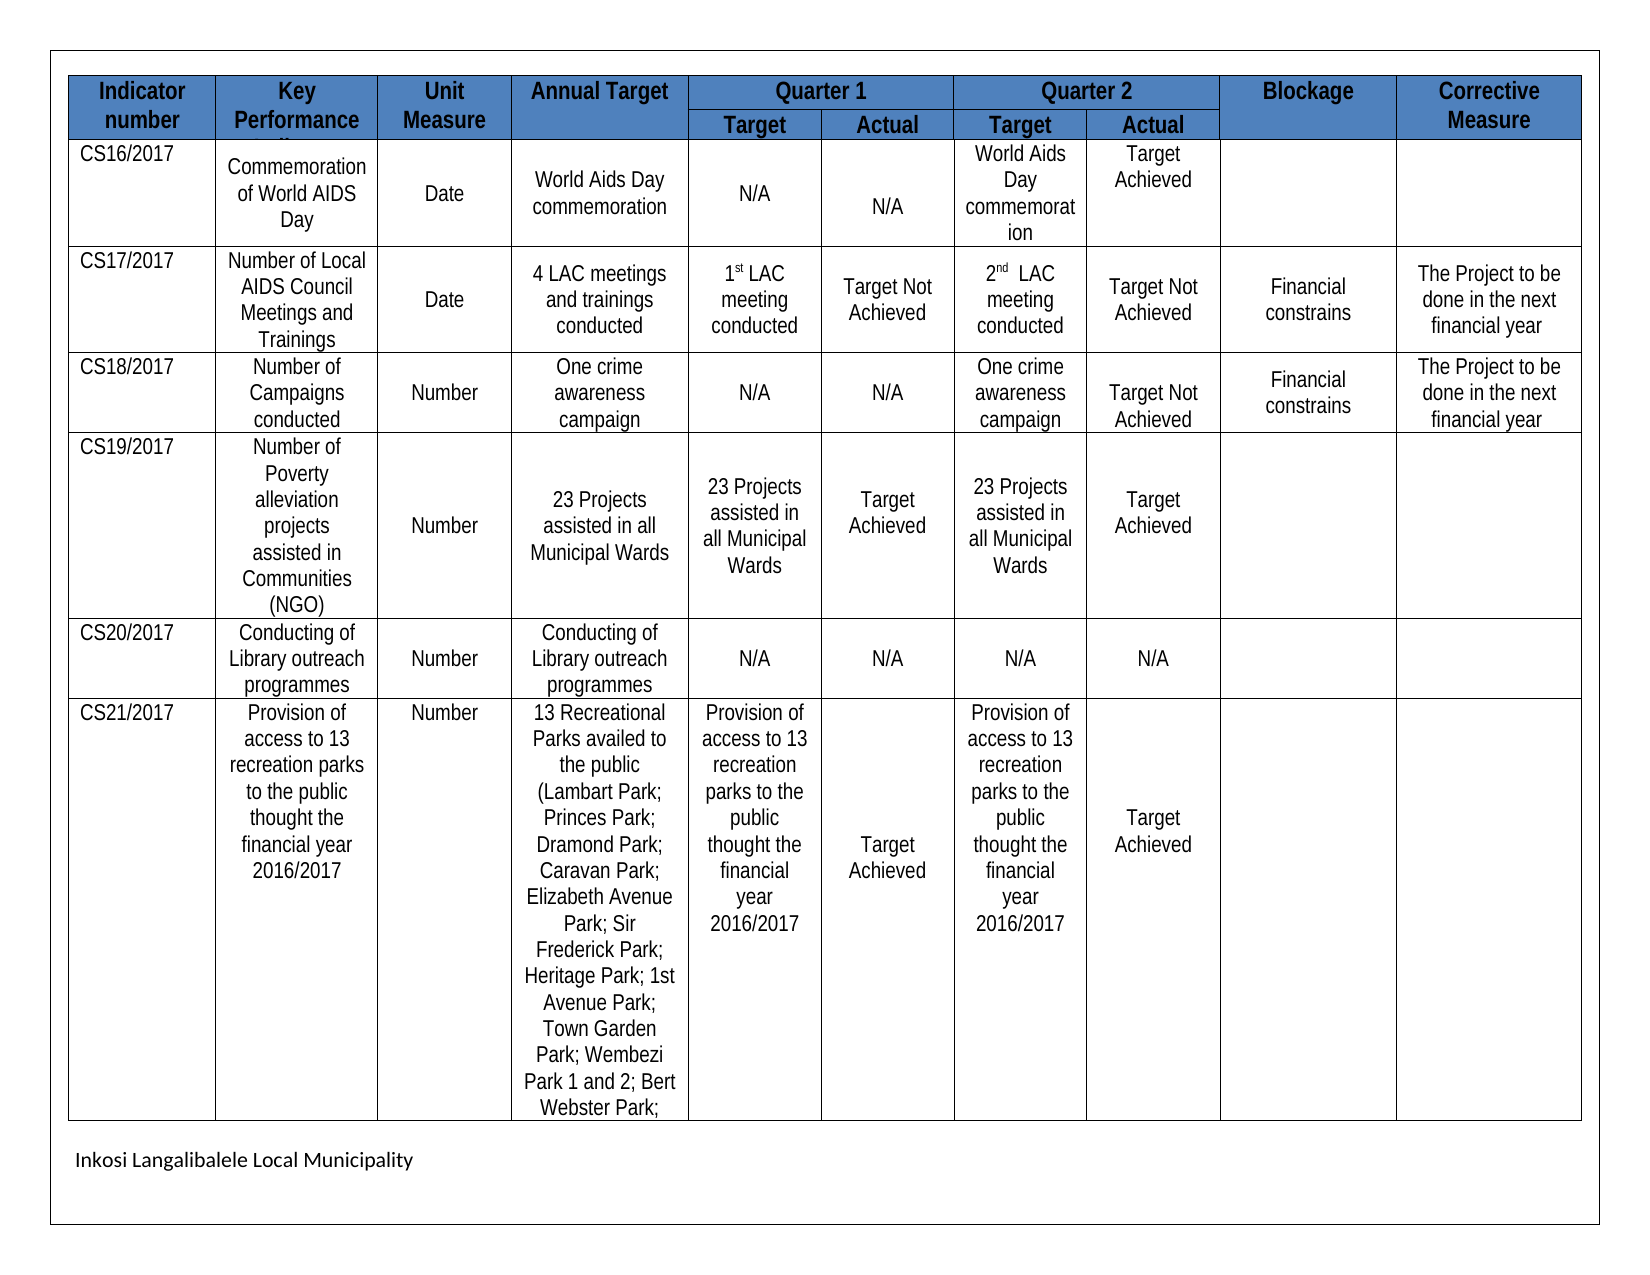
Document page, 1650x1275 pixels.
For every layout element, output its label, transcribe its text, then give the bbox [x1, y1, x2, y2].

table_cell Target Achieved [1087, 433, 1220, 618]
table_cell Number [378, 699, 511, 1120]
table_cell The Project to be done in the next financial year [1397, 247, 1581, 352]
table_cell 23 Projects assisted in all Municipal Wards [689, 433, 821, 618]
table_cell [1397, 140, 1581, 246]
table_cell N/A [689, 353, 821, 432]
table_cell [1221, 619, 1396, 698]
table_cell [512, 699, 688, 1120]
table_cell Target Achieved [1087, 140, 1220, 246]
table_cell 2nd LAC meeting conducted [955, 247, 1086, 352]
table_cell Number of Campaigns conducted [216, 353, 377, 432]
table_cell Target Not Achieved [1087, 353, 1220, 432]
table_cell 23 Projects assisted in all Municipal Wards [512, 433, 688, 618]
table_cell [216, 699, 377, 1120]
table_header Corrective Measure [1397, 76, 1581, 139]
table_cell CS21/2017 [69, 699, 215, 1120]
table_cell [1397, 699, 1581, 1120]
table_cell Commemoration of World AIDS Day [216, 140, 377, 246]
table_cell Target Achieved [1087, 699, 1220, 1120]
table_cell N/A [822, 353, 954, 432]
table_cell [955, 699, 1086, 1120]
table_cell N/A [1087, 619, 1220, 698]
table_cell Actual [822, 110, 953, 139]
table_cell CS18/2017 [69, 353, 215, 432]
table_cell N/A [689, 619, 821, 698]
table_cell Number of Poverty alleviation projects assisted in Communities (NGO) [216, 433, 377, 618]
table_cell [689, 699, 821, 1120]
table_cell 4 LAC meetings and trainings conducted [512, 247, 688, 352]
table_cell Target Not Achieved [1087, 247, 1220, 352]
table_cell CS16/2017 [69, 140, 215, 246]
table_header Quarter 2 [954, 76, 1219, 109]
table_cell CS19/2017 [69, 433, 215, 618]
table_cell Target [954, 110, 1086, 139]
table_cell World Aids Day commemoration [955, 140, 1086, 246]
table_cell CS20/2017 [69, 619, 215, 698]
table_cell One crime awareness campaign [955, 353, 1086, 432]
table_cell CS17/2017 [69, 247, 215, 352]
table_cell The Project to be done in the next financial year [1397, 353, 1581, 432]
table_cell Conducting of Library outreach programmes [216, 619, 377, 698]
table_cell Date [378, 140, 511, 246]
table_cell [1221, 699, 1396, 1120]
table_cell One crime awareness campaign [512, 353, 688, 432]
table_header Key Performance Indicator [216, 76, 377, 139]
table_cell Date [378, 247, 511, 352]
table_cell [1221, 140, 1396, 246]
table_cell Number of Local AIDS Council Meetings and Trainings [216, 247, 377, 352]
table_cell Number [378, 353, 511, 432]
table_header Annual Target [512, 76, 688, 139]
table_cell 1st LAC meeting conducted [689, 247, 821, 352]
table_cell [1397, 619, 1581, 698]
table_cell Number [378, 619, 511, 698]
table_cell 23 Projects assisted in all Municipal Wards [955, 433, 1086, 618]
table_cell N/A [689, 140, 821, 246]
table_cell Target Not Achieved [822, 247, 954, 352]
table_cell Financial constrains [1221, 247, 1396, 352]
table_cell N/A [955, 619, 1086, 698]
table_cell [1221, 433, 1396, 618]
table_cell [1397, 433, 1581, 618]
table_header Quarter 1 [689, 76, 953, 109]
table_cell Number [378, 433, 511, 618]
table_cell N/A [822, 140, 954, 246]
table_cell World Aids Day commemoration [512, 140, 688, 246]
table_cell Target Achieved [822, 699, 954, 1120]
table_header Blockage [1220, 76, 1396, 139]
table_cell Target Achieved [822, 433, 954, 618]
table_cell N/A [822, 619, 954, 698]
table_header Unit Measure [378, 76, 511, 139]
table_cell Actual [1087, 110, 1219, 139]
table_header Indicator number [69, 76, 215, 139]
table_cell Target [689, 110, 821, 139]
table_cell Conducting of Library outreach programmes [512, 619, 688, 698]
table_cell Financial constrains [1221, 353, 1396, 432]
